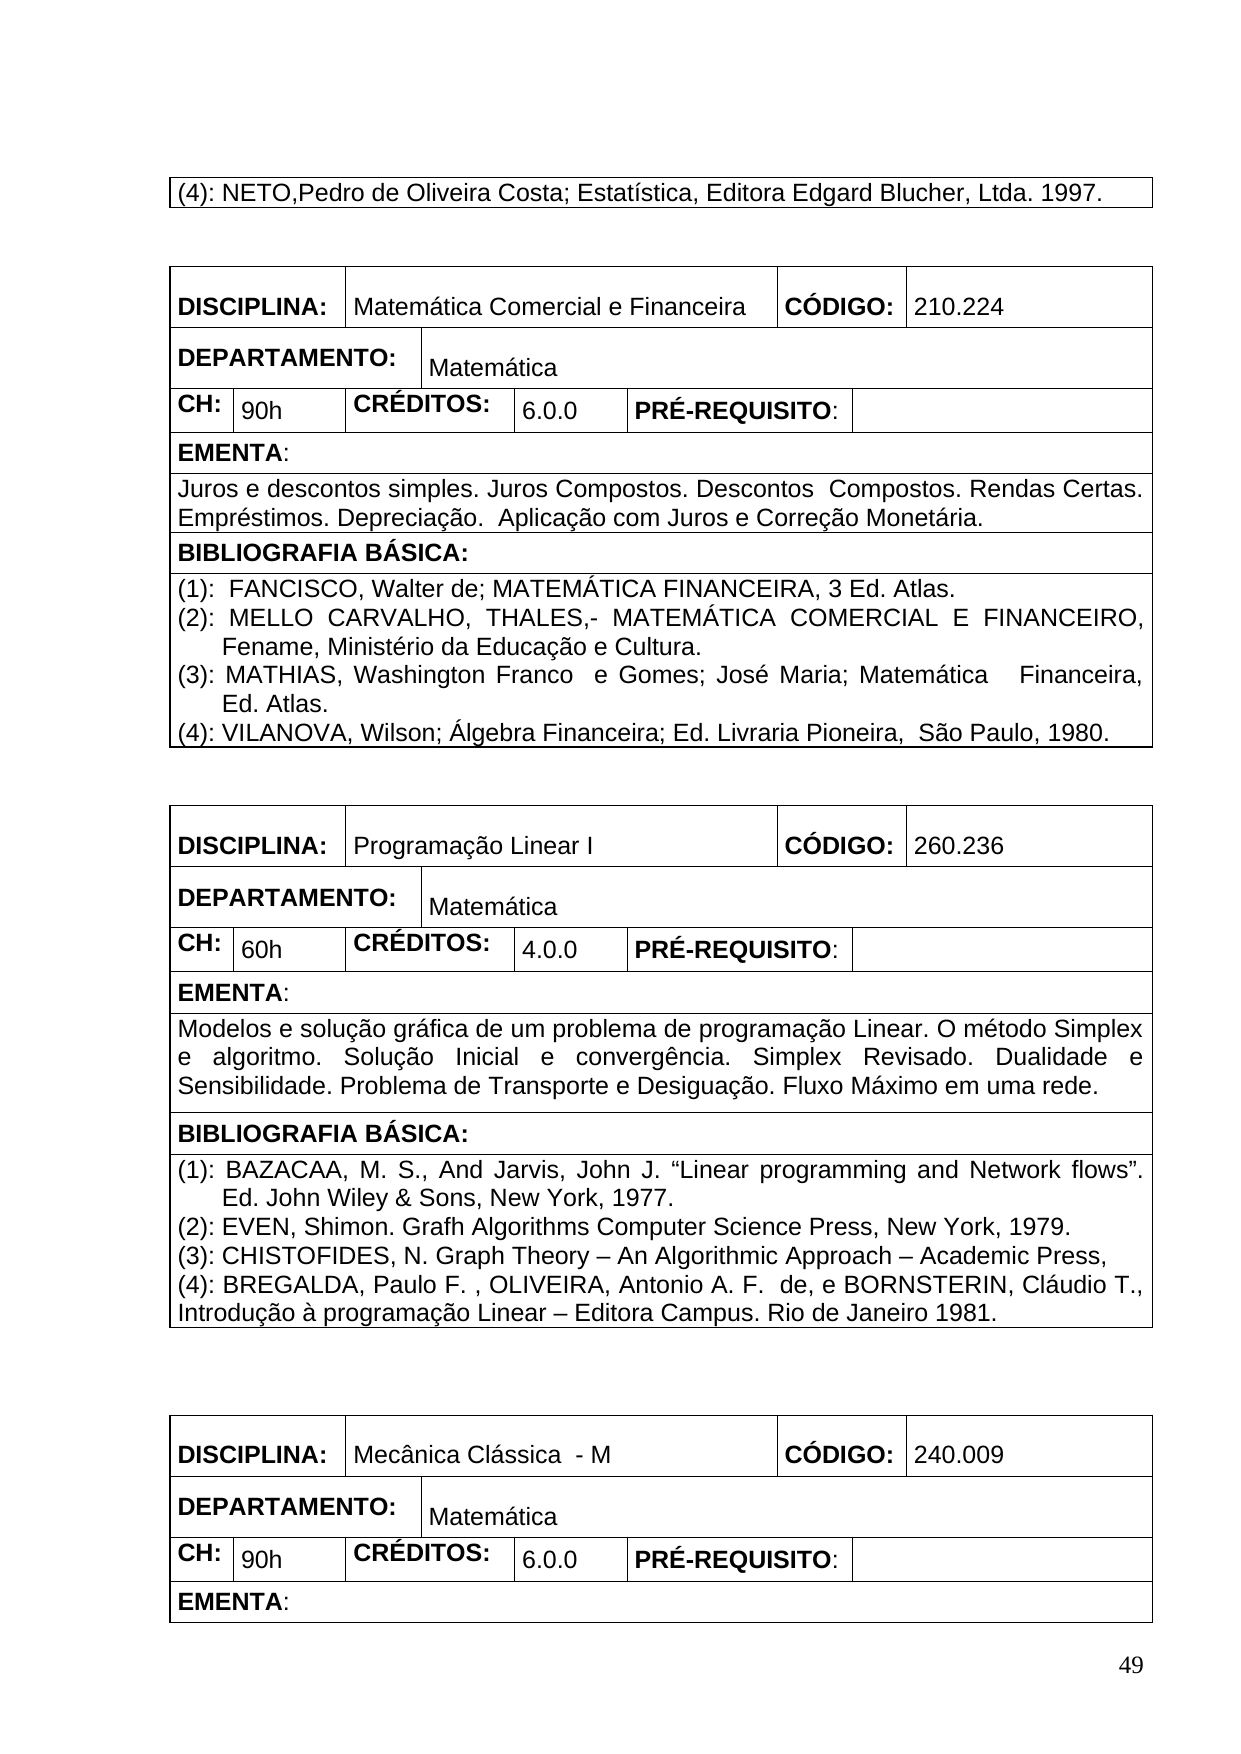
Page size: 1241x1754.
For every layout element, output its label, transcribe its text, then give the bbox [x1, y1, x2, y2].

table_header 260.236 [907, 806, 1152, 866]
table_cell Matemática [422, 867, 1152, 927]
table_header DISCIPLINA: [171, 806, 345, 866]
table_header CH: [171, 389, 233, 432]
table_cell Matemática [422, 1477, 1152, 1537]
table_header 4.0.0 [515, 928, 627, 971]
table_header Mecânica Clássica - M [346, 1416, 777, 1476]
table_header CH: [171, 1538, 233, 1581]
table_header CÓDIGO: [778, 267, 906, 327]
table_header 6.0.0 [515, 1538, 627, 1581]
table_header 240.009 [907, 1416, 1152, 1476]
table_header PRÉ-REQUISITO: [628, 389, 852, 432]
table_header 90h [234, 1538, 345, 1581]
table_header [853, 928, 1152, 971]
table_header CÓDIGO: [778, 806, 906, 866]
table_cell (1): FANCISCO, Walter de; MATEMÁTICA FINANCEIRA, 3 Ed. Atlas. (2): MELLO CARVALHO, THALES,- MATEMÁTICA COMERCIAL E FINANCEIRO, Fename, Ministério da Educação e Cultura. (3): MATHIAS, Washington Franco e Gomes; José Maria; Matemática Financeira, Ed. Atlas. (4): VILANOVA, Wilson; Álgebra Financeira; Ed. Livraria Pioneira, São Paulo, 1980. [171, 574, 1152, 746]
table_cell DEPARTAMENTO: [171, 328, 421, 388]
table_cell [171, 178, 1152, 207]
table_header PRÉ-REQUISITO: [628, 1538, 852, 1581]
table_header 210.224 [907, 267, 1152, 327]
table_header DISCIPLINA: [171, 267, 345, 327]
table_header DISCIPLINA: [171, 1416, 345, 1476]
table_header 90h [234, 389, 345, 432]
table_cell Matemática [422, 328, 1152, 388]
table_header CÓDIGO: [778, 1416, 906, 1476]
table_cell Modelos e solução gráfica de um problema de programação Linear. O método Simplex e algoritmo. Solução Inicial e convergência. Simplex Revisado. Dualidade e Sensibilidade. Problema de Transporte e Desiguação. Fluxo Máximo em uma rede. [171, 1014, 1152, 1112]
table_header EMENTA: [171, 433, 1152, 473]
table_cell Juros e descontos simples. Juros Compostos. Descontos Compostos. Rendas Certas. Empréstimos. Depreciação. Aplicação com Juros e Correção Monetária. [171, 474, 1152, 532]
table_cell BIBLIOGRAFIA BÁSICA: [171, 533, 1152, 573]
table_cell DEPARTAMENTO: [171, 867, 421, 927]
table_header [853, 389, 1152, 432]
table_header 6.0.0 [515, 389, 627, 432]
table_header EMENTA: [171, 1582, 1152, 1622]
table_header [853, 1538, 1152, 1581]
table_header CRÉDITOS: [346, 928, 514, 971]
table_header Programação Linear I [346, 806, 777, 866]
table_header CRÉDITOS: [346, 389, 514, 432]
table_header CH: [171, 928, 233, 971]
table_header 60h [234, 928, 345, 971]
table_cell (1): BAZACAA, M. S., And Jarvis, John J. “Linear programming and Network flows”. Ed. John Wiley & Sons, , 1977. (2): EVEN, Shimon. Grafh Algorithms Computer Science Press, , 1979. (3): CHISTOFIDES, N. Graph Theory – An Algorithmic Approach – Academic Press, (4): BREGALDA, Paulo F. , OLIVEIRA, Antonio A. F. de, e BORNSTERIN, Cláudio T., Introdução à programação Linear – Editora Campus. Rio de Janeiro 1981. [171, 1155, 1152, 1327]
table_cell BIBLIOGRAFIA BÁSICA: [171, 1113, 1152, 1154]
table_header EMENTA: [171, 972, 1152, 1012]
table_header PRÉ-REQUISITO: [628, 928, 852, 971]
table_header CRÉDITOS: [346, 1538, 514, 1581]
table_cell DEPARTAMENTO: [171, 1477, 421, 1537]
table_header Matemática Comercial e Financeira [346, 267, 777, 327]
